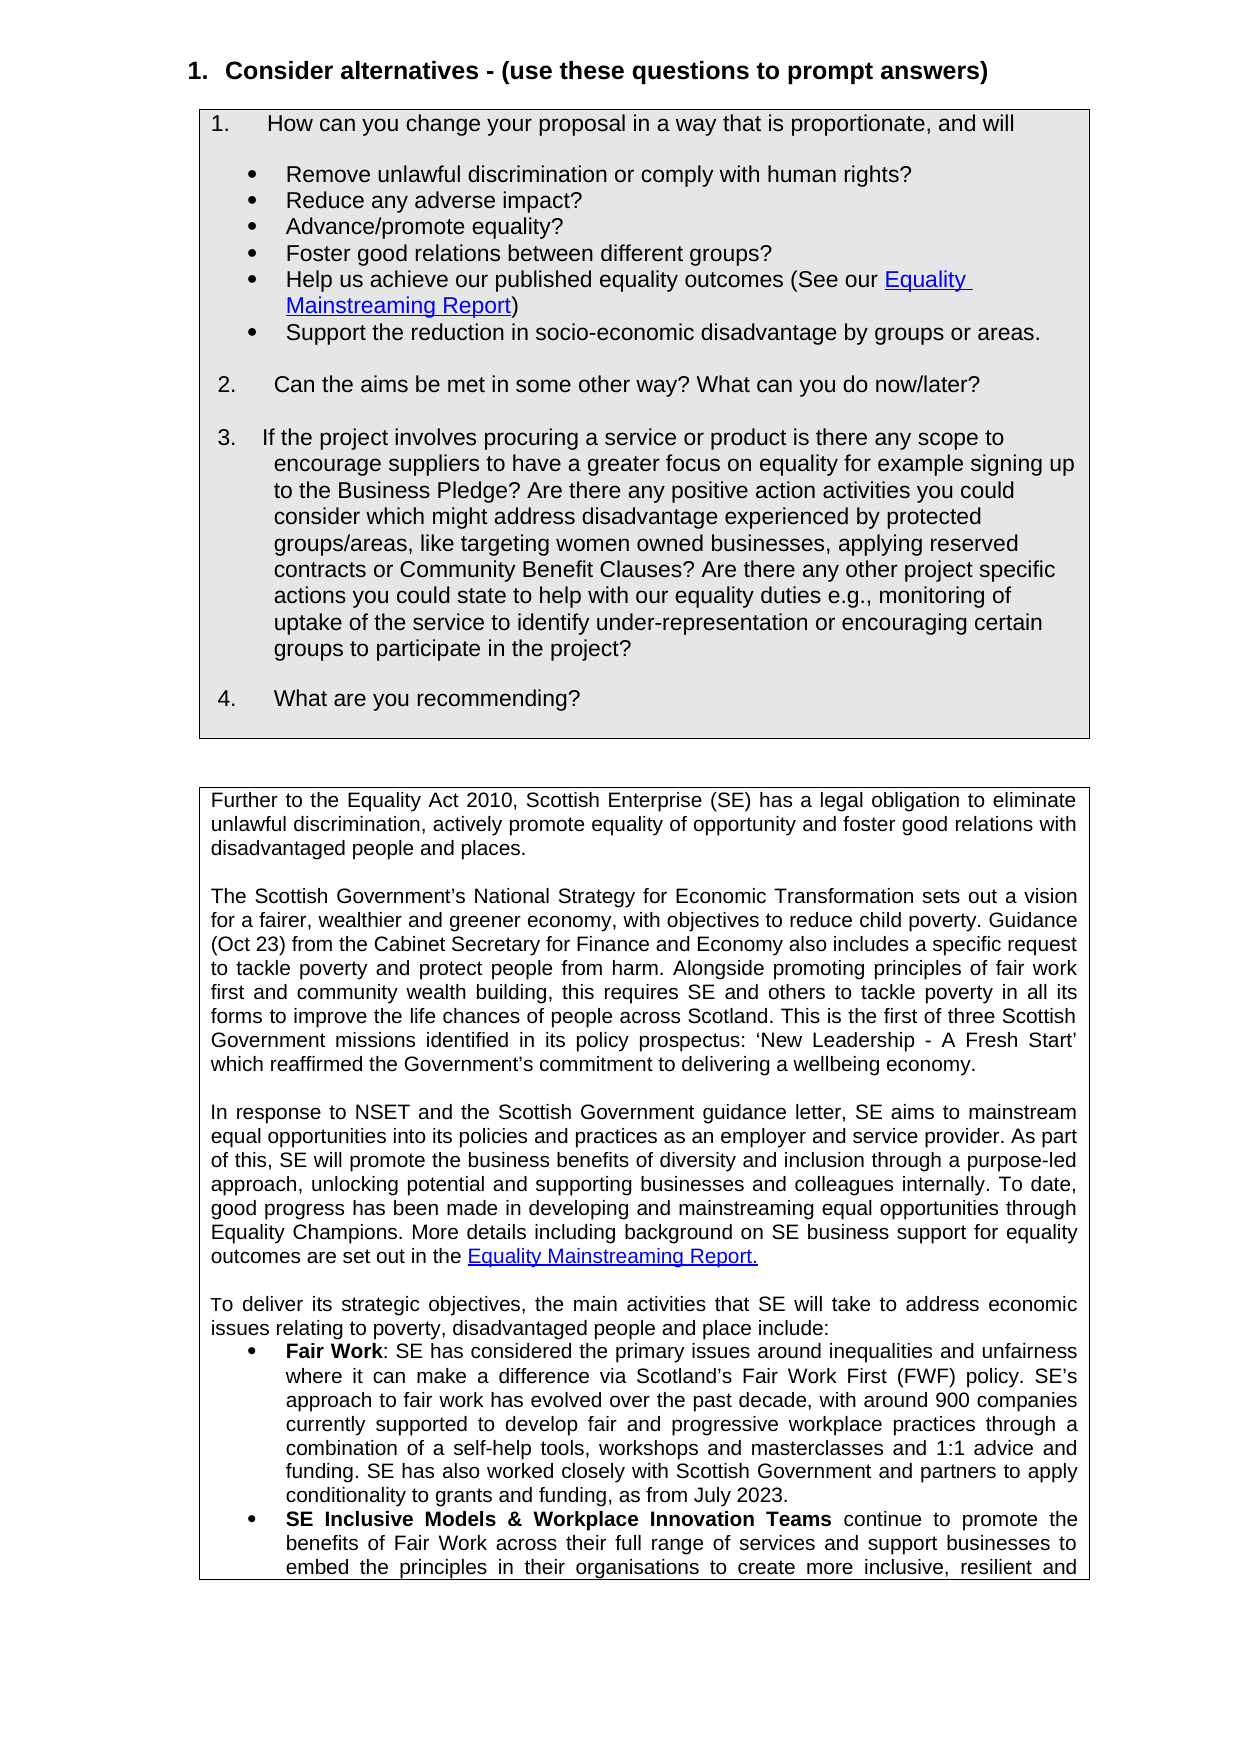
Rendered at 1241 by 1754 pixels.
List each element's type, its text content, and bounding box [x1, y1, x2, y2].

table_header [200, 788, 1089, 1579]
subtitle Consider alternatives - (use these questions to prompt answers) [187, 56, 1090, 85]
table_header 1. How can you change your proposal in a way that is proportionate, and will Remove unlawful discrimination or comply with human rights? Reduce any adverse impact? Advance/promote equality? Foster good relations between different groups? Help us achieve our published equality outcomes (See our Equality Mainstreaming Report) Support the reduction in socio-economic disadvantage by groups or areas. 2. Can the aims be met in some other way? What can you do now/later? 3. If the project involves procuring a service or product is there any scope to encourage suppliers to have a greater focus on equality for example signing up to the Business Pledge? Are there any positive action activities you could consider which might address disadvantage experienced by protected groups/areas, like targeting women owned businesses, applying reserved contracts or Community Benefit Clauses? Are there any other project specific actions you could state to help with our equality duties e.g., monitoring of uptake of the service to identify under-representation or encouraging certain groups to participate in the project? 4. What are you recommending? [200, 110, 1089, 738]
